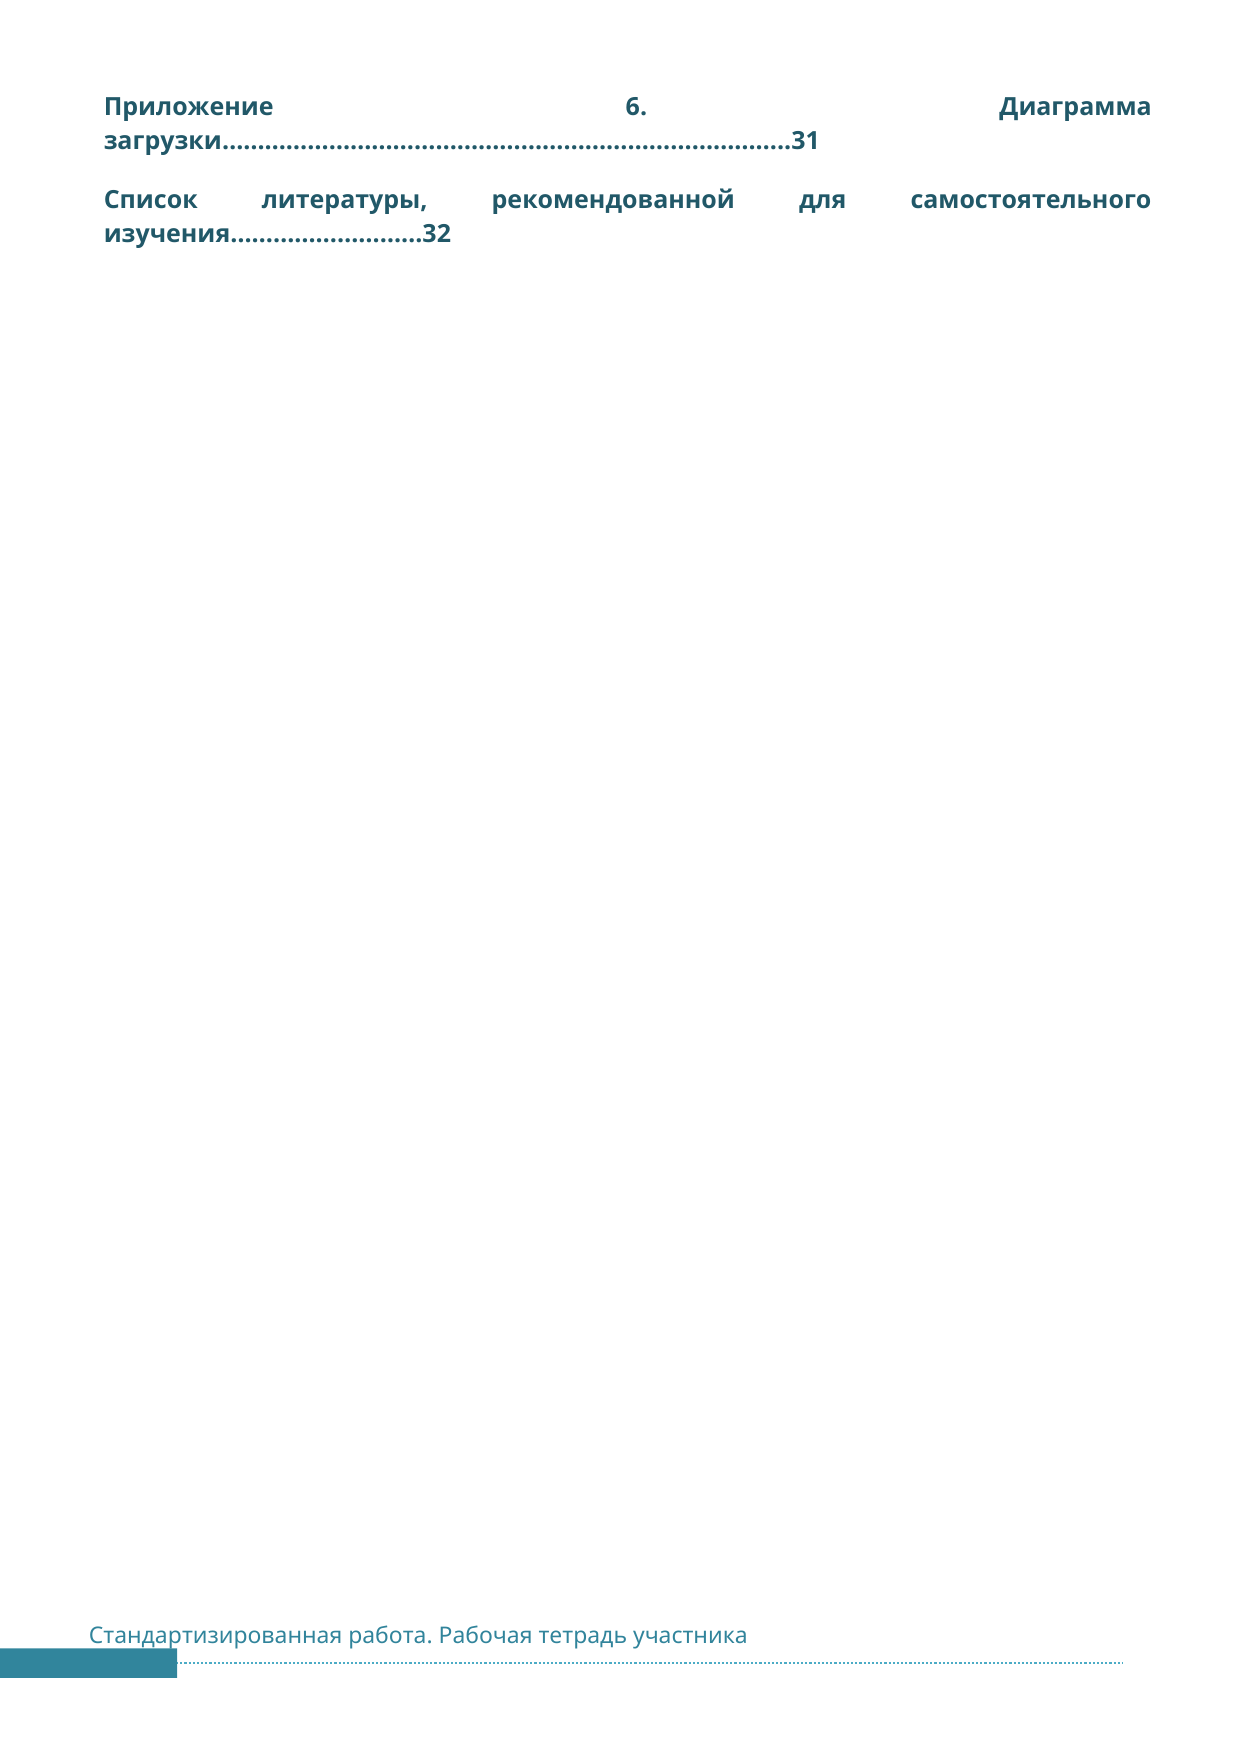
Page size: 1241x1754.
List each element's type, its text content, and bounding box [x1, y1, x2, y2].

text Список литературы, рекомендованной для самостоятельного изучения………………………32 [103, 182, 1152, 250]
text Приложение 6. Диаграмма загрузки……………………………………………………………………..31 [103, 89, 1152, 157]
